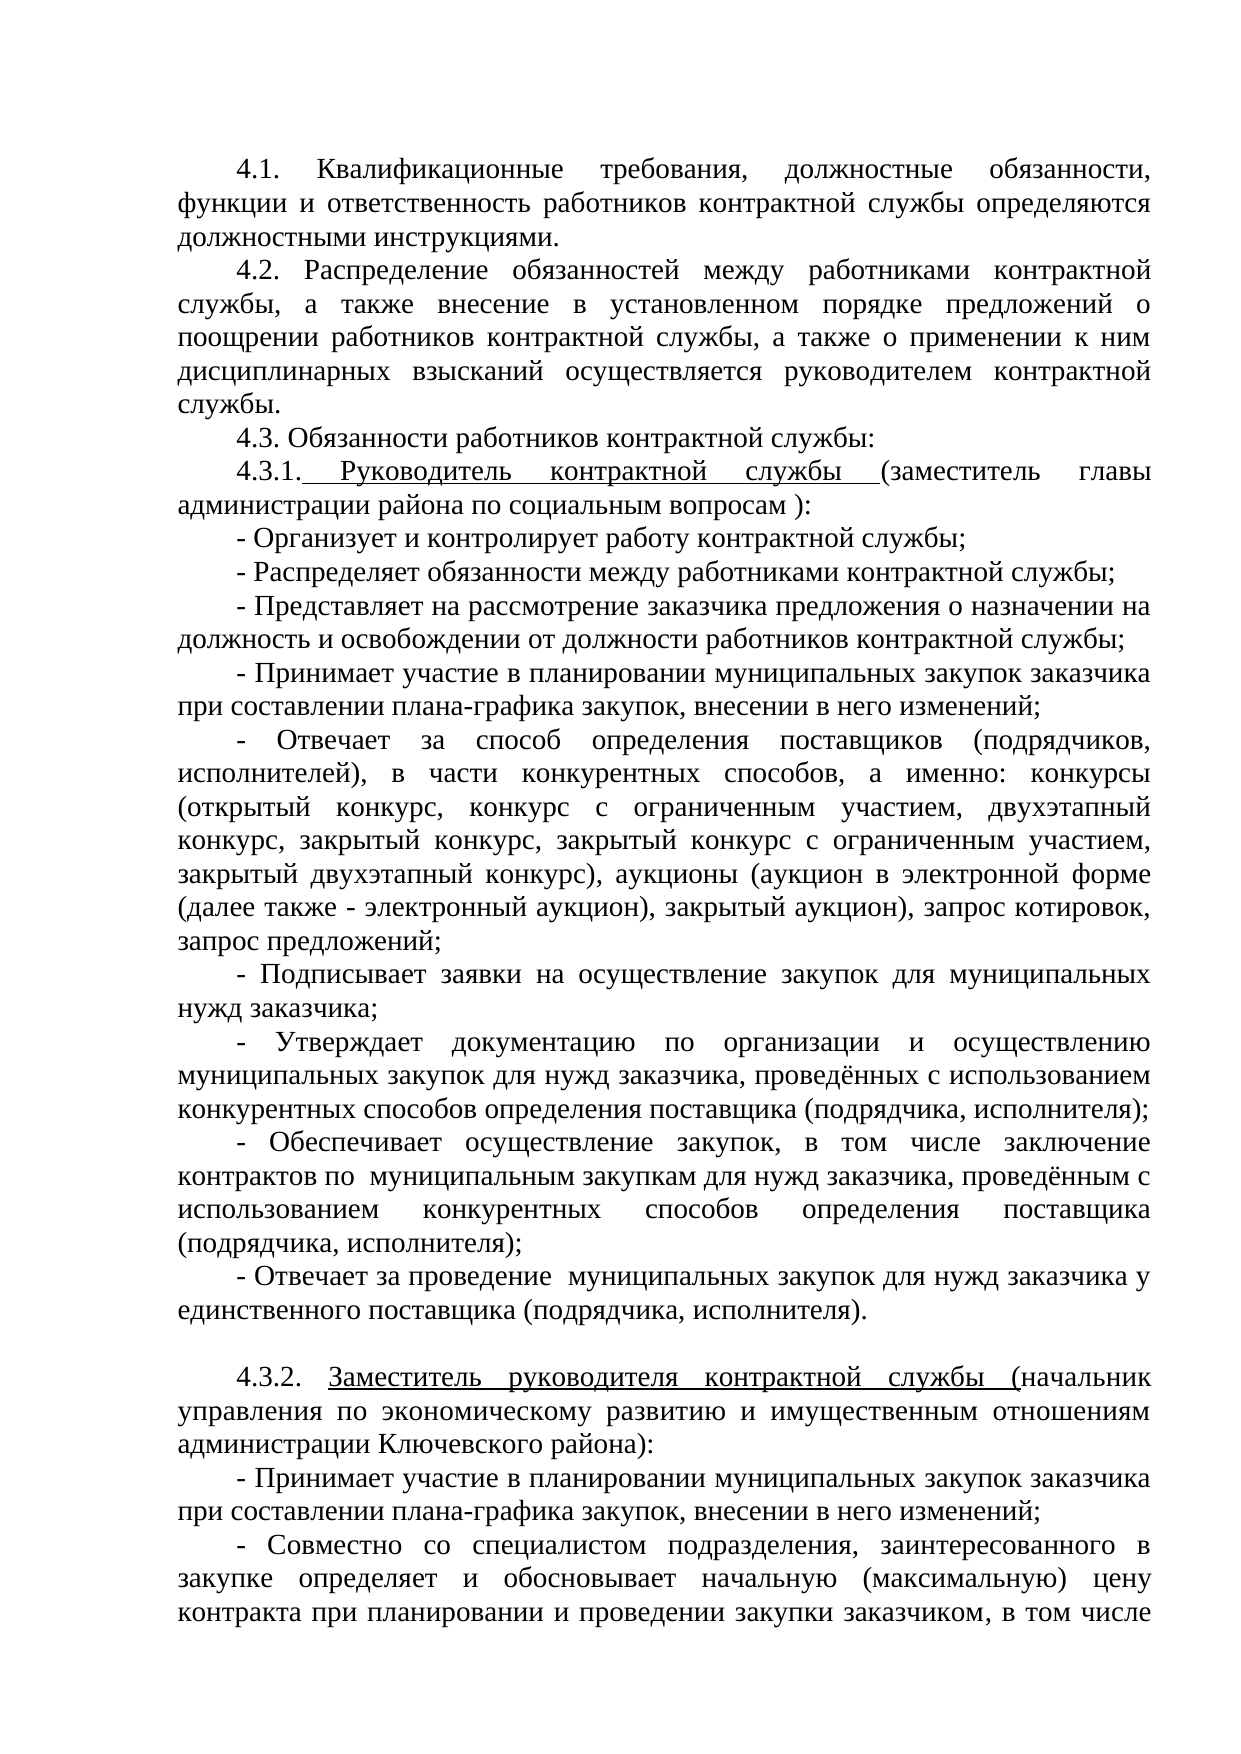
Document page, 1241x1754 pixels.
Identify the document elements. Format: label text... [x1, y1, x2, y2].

list - Представляет на рассмотрение заказчика предложения о назначении на должность и освобождении от должности работников контрактной службы; [177, 588, 1152, 655]
list - Принимает участие в планировании муниципальных закупок заказчика при составлении плана-графика закупок, внесении в него изменений; [177, 655, 1152, 722]
text 4.3.1. Руководитель контрактной службы (заместитель главы администрации района по социальным вопросам ): [177, 453, 1152, 521]
list - Принимает участие в планировании муниципальных закупок заказчика при составлении плана-графика закупок, внесении в него изменений; [177, 1460, 1152, 1527]
text 4.1. Квалификационные требования, должностные обязанности, функции и ответственность работников контрактной службы определяются должностными инструкциями. [177, 152, 1152, 252]
text 4.3. Обязанности работников контрактной службы: [177, 420, 1152, 453]
list - Организует и контролирует работу контрактной службы; [236, 521, 1152, 554]
list - Распределяет обязанности между работниками контрактной службы; [236, 554, 1152, 588]
list - Утверждает документацию по организации и осуществлению муниципальных закупок для нужд заказчика, проведённых с использованием конкурентных способов определения поставщика (подрядчика, исполнителя); [177, 1024, 1152, 1124]
text - Подписывает заявки на осуществление закупок для муниципальных нужд заказчика; [177, 957, 1152, 1024]
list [177, 1527, 1152, 1627]
list - Отвечает за проведение муниципальных закупок для нужд заказчика у единственного поставщика (подрядчика, исполнителя). [177, 1258, 1152, 1326]
list - Отвечает за способ определения поставщиков (подрядчиков, исполнителей), в части конкурентных способов, а именно: конкурсы (открытый конкурс, конкурс с ограниченным участием, двухэтапный конкурс, закрытый конкурс, закрытый конкурс с ограниченным участием, закрытый двухэтапный конкурс), аукционы (аукцион в электронной форме (далее также - электронный аукцион), закрытый аукцион), запрос котировок, запрос предложений; [177, 722, 1152, 957]
text 4.2. Распределение обязанностей между работниками контрактной службы, а также внесение в установленном порядке предложений о поощрении работников контрактной службы, а также о применении к ним дисциплинарных взысканий осуществляется руководителем контрактной службы. [177, 252, 1152, 420]
list - Обеспечивает осуществление закупок, в том числе заключение контрактов по муниципальным закупкам для нужд заказчика, проведённым с использованием конкурентных способов определения поставщика (подрядчика, исполнителя); [177, 1124, 1152, 1258]
text 4.3.2. Заместитель руководителя контрактной службы (начальник управления по экономическому развитию и имущественным отношениям администрации Ключевского района): [177, 1359, 1152, 1460]
